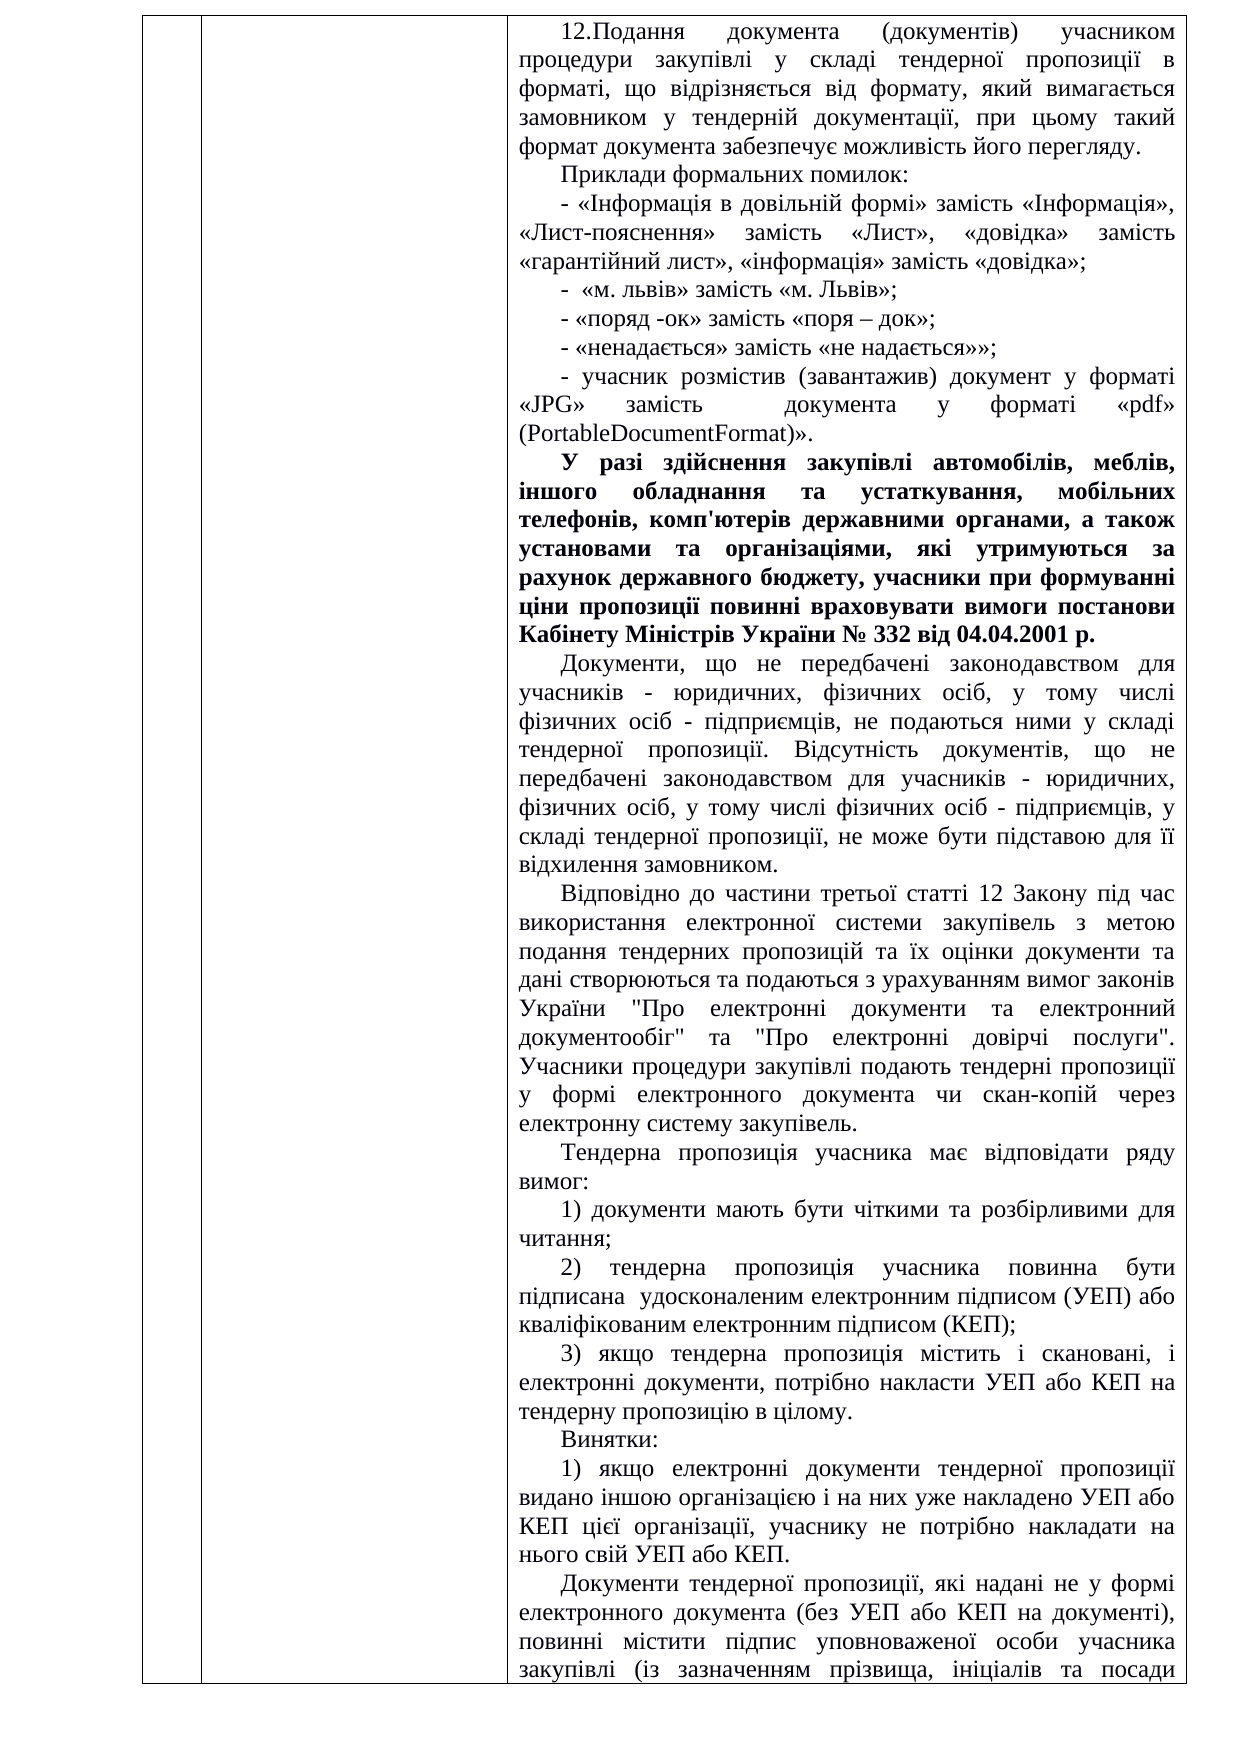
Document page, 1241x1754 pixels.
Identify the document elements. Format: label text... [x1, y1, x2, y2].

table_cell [202, 16, 507, 1683]
table_cell 1 [143, 16, 201, 1683]
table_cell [508, 16, 1186, 1683]
